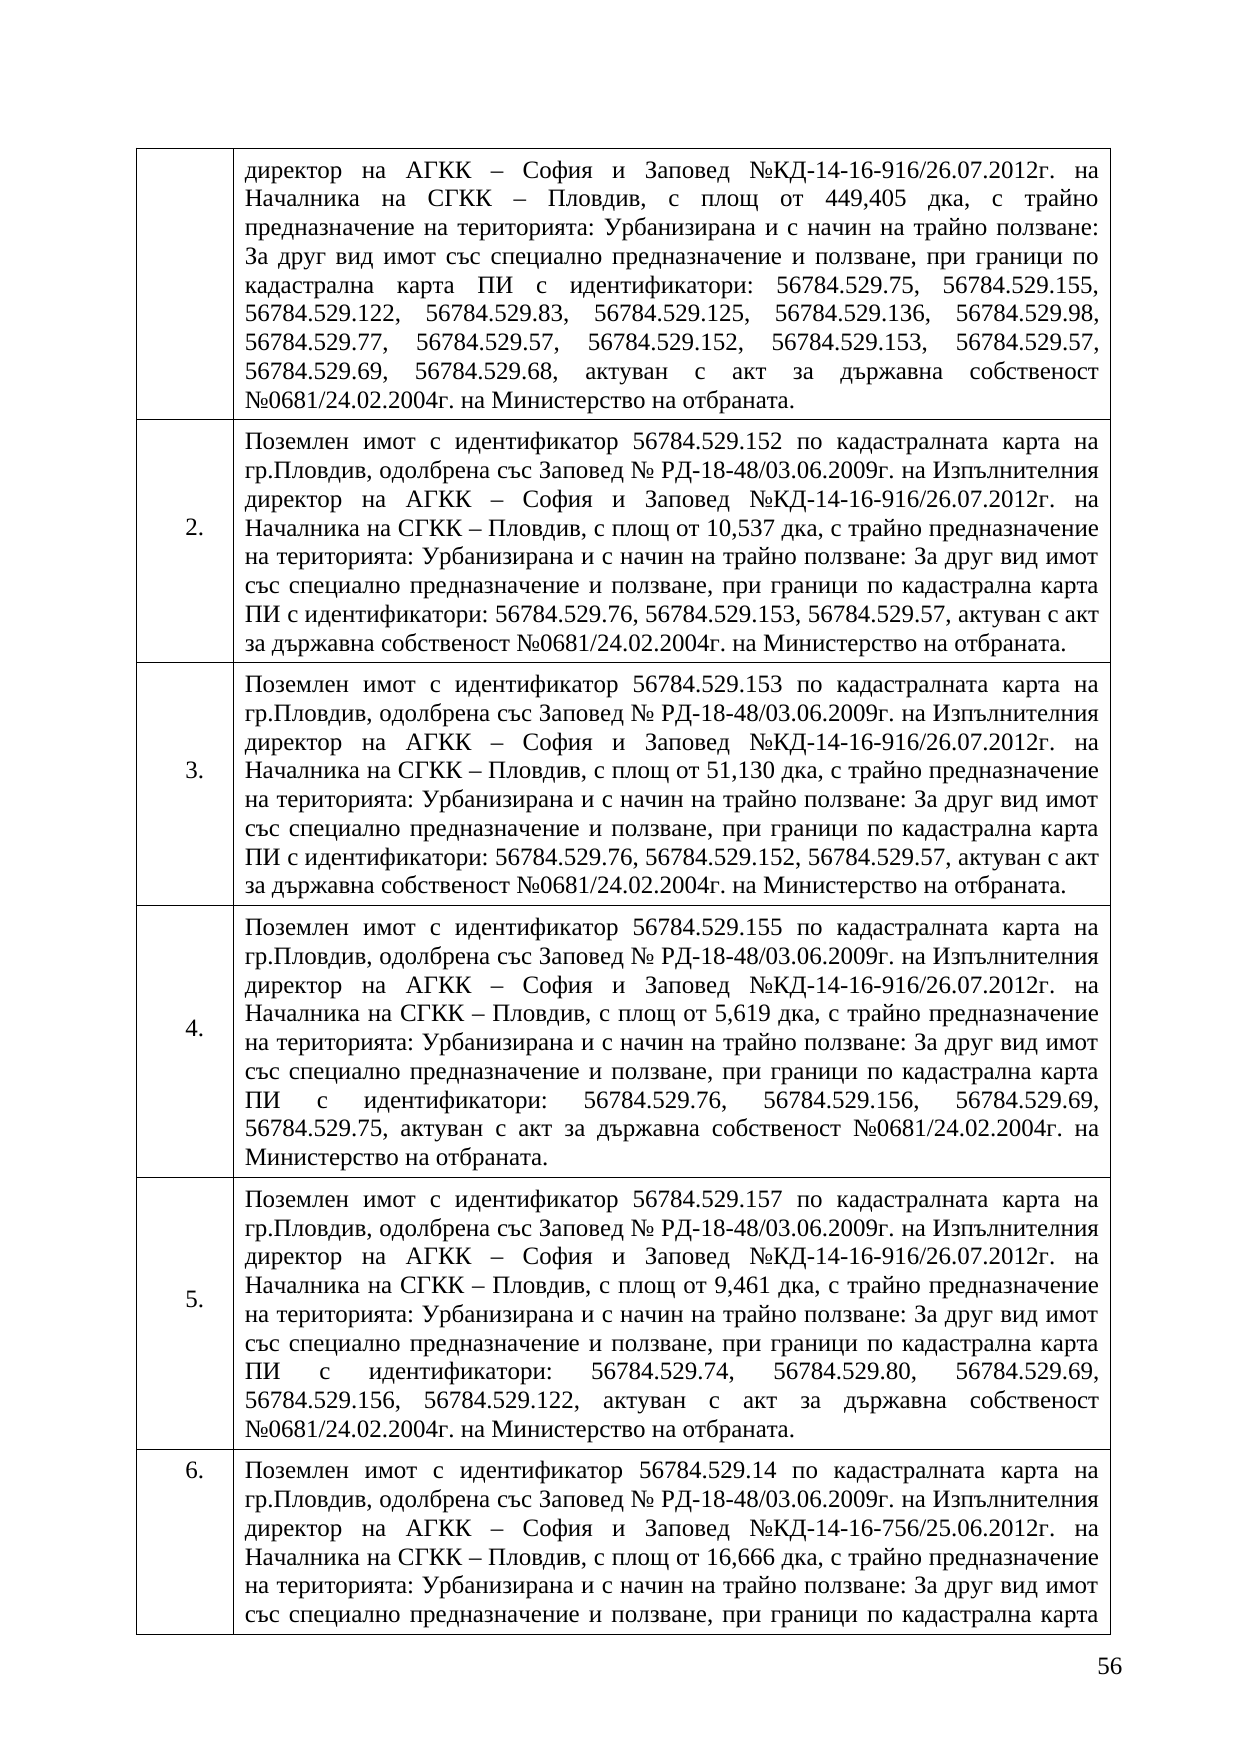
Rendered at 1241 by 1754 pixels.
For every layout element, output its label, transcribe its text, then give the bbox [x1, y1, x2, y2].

table_cell [137, 149, 233, 419]
table_cell Поземлен имот с идентификатор 56784.529.153 по кадастралната карта на гр.Пловдив, одолбрена със Заповед № РД-18-48/03.06.2009г. на Изпълнителния директор на АГКК – София и Заповед №КД-14-16-916/26.07.2012г. на Началника на СГКК – Пловдив, с площ от 51,130 дка, с трайно предназначение на територията: Урбанизирана и с начин на трайно ползване: За друг вид имот със специално предназначение и ползване, при граници по кадастрална карта ПИ с идентификатори: 56784.529.76, 56784.529.152, 56784.529.57, актуван с акт за държавна собственост №0681/24.02.2004г. на Министерство на отбраната. [234, 663, 1110, 905]
table_cell [137, 906, 233, 1177]
table_cell [137, 420, 233, 662]
table_cell [137, 663, 233, 905]
table_cell [137, 1178, 233, 1448]
table_cell Поземлен имот с идентификатор 56784.529.155 по кадастралната карта на гр.Пловдив, одолбрена със Заповед № РД-18-48/03.06.2009г. на Изпълнителния директор на АГКК – София и Заповед №КД-14-16-916/26.07.2012г. на Началника на СГКК – Пловдив, с площ от 5,619 дка, с трайно предназначение на територията: Урбанизирана и с начин на трайно ползване: За друг вид имот със специално предназначение и ползване, при граници по кадастрална карта ПИ с идентификатори: 56784.529.76, 56784.529.156, 56784.529.69, 56784.529.75, актуван с акт за държавна собственост №0681/24.02.2004г. на Министерство на отбраната. [234, 906, 1110, 1177]
table_cell Поземлен имот с идентификатор 56784.529.157 по кадастралната карта на гр.Пловдив, одолбрена със Заповед № РД-18-48/03.06.2009г. на Изпълнителния директор на АГКК – София и Заповед №КД-14-16-916/26.07.2012г. на Началника на СГКК – Пловдив, с площ от 9,461 дка, с трайно предназначение на територията: Урбанизирана и с начин на трайно ползване: За друг вид имот със специално предназначение и ползване, при граници по кадастрална карта ПИ с идентификатори: 56784.529.74, 56784.529.80, 56784.529.69, 56784.529.156, 56784.529.122, актуван с акт за държавна собственост №0681/24.02.2004г. на Министерство на отбраната. [234, 1178, 1110, 1448]
table_cell Поземлен имот с идентификатор 56784.529.152 по кадастралната карта на гр.Пловдив, одолбрена със Заповед № РД-18-48/03.06.2009г. на Изпълнителния директор на АГКК – София и Заповед №КД-14-16-916/26.07.2012г. на Началника на СГКК – Пловдив, с площ от 10,537 дка, с трайно предназначение на територията: Урбанизирана и с начин на трайно ползване: За друг вид имот със специално предназначение и ползване, при граници по кадастрална карта ПИ с идентификатори: 56784.529.76, 56784.529.153, 56784.529.57, актуван с акт за държавна собственост №0681/24.02.2004г. на Министерство на отбраната. [234, 420, 1110, 662]
table_cell [137, 1450, 233, 1634]
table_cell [234, 1450, 1110, 1634]
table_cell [234, 149, 1110, 419]
